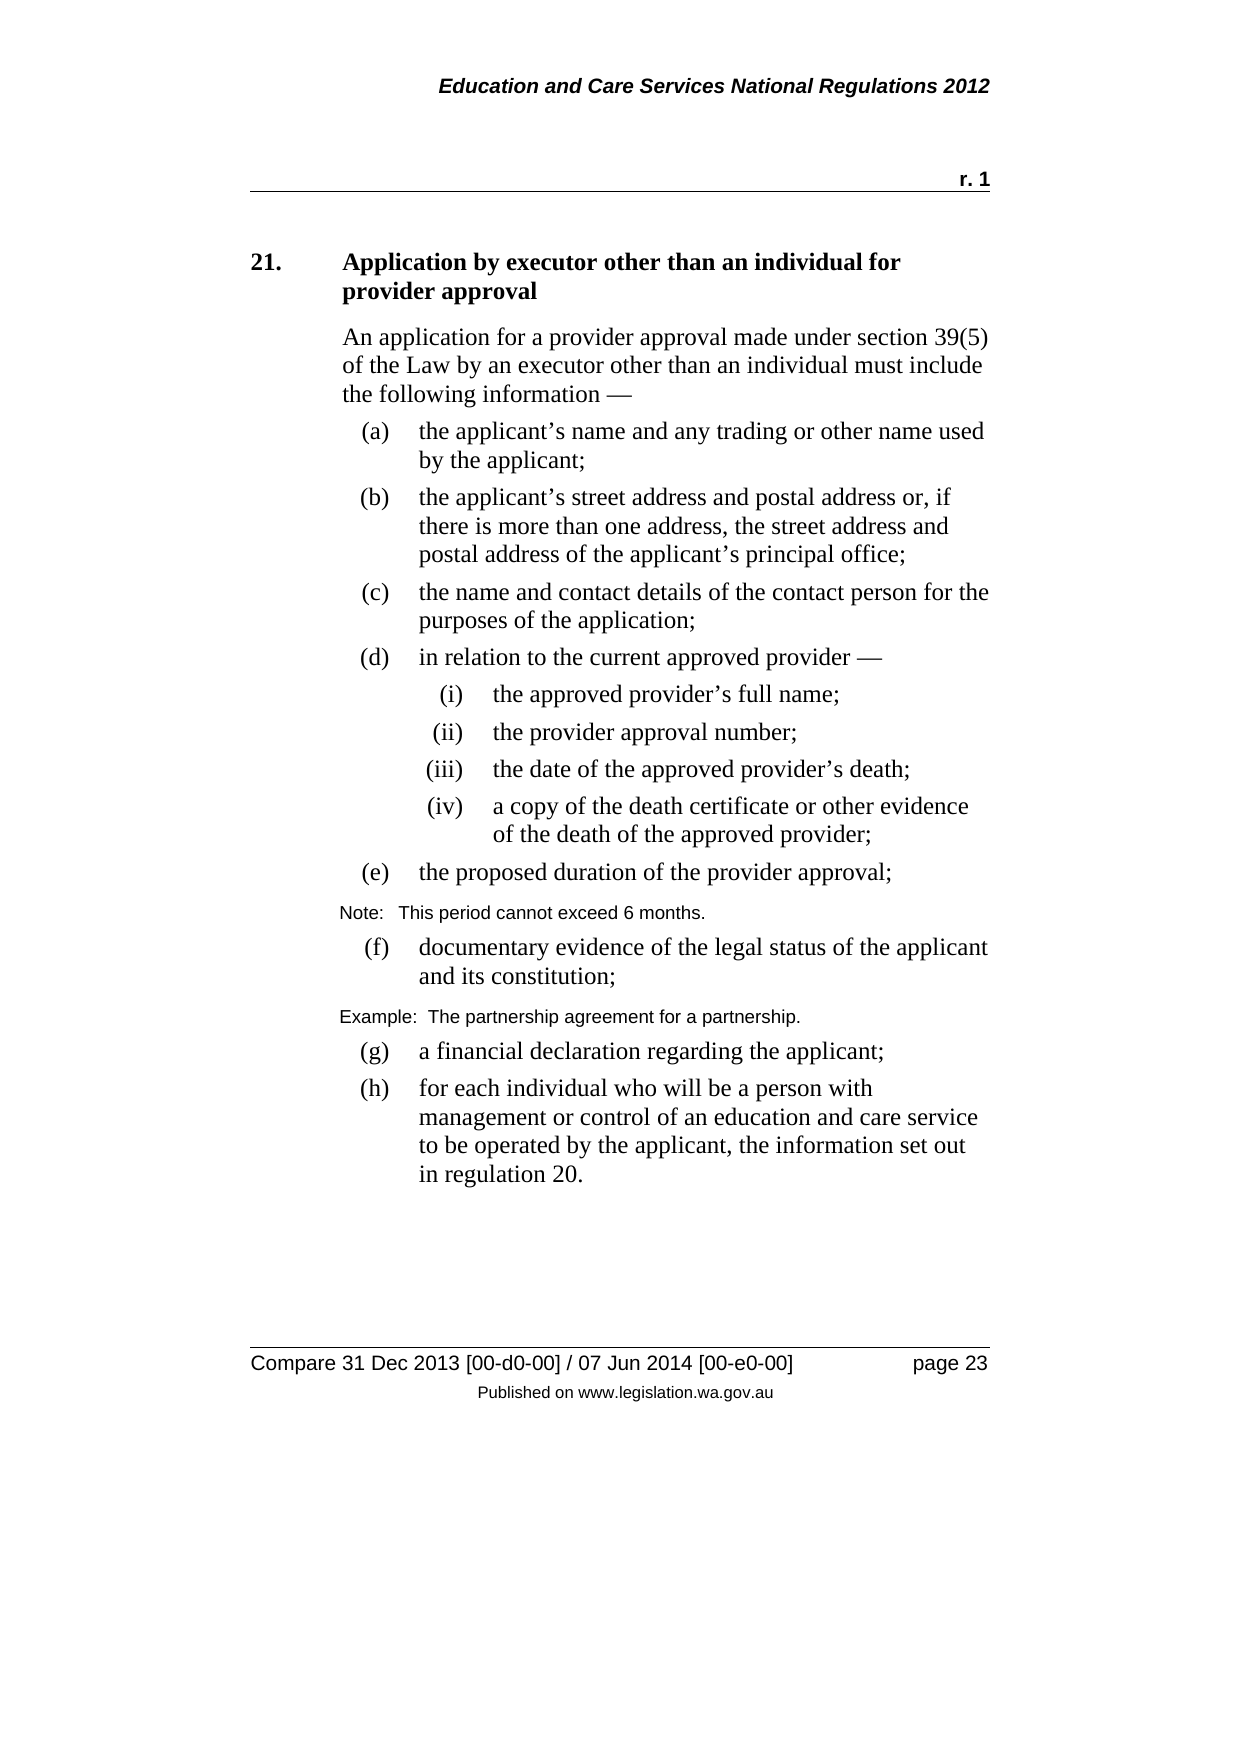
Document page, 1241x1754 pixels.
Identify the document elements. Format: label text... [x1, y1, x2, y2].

text (iv) a copy of the death certificate or other evidence of the death of the approved provider; [250, 791, 990, 848]
text (a) the applicant’s name and any trading or other name used by the applicant; [250, 416, 990, 474]
text Note: This period cannot exceed 6 months. [250, 902, 990, 924]
text (h) for each individual who will be a person with management or control of an education and care service to be operated by the applicant, the information set out in regulation 20. [250, 1073, 990, 1188]
text (g) a financial declaration regarding the applicant; [250, 1036, 990, 1065]
text An application for a provider approval made under section 39(5) of the Law by an executor other than an individual must include the following information — [250, 322, 990, 408]
text (c) the name and contact details of the contact person for the purposes of the application; [250, 577, 990, 634]
text (f) documentary evidence of the legal status of the applicant and its constitution; [250, 932, 990, 989]
text Example: The partnership agreement for a partnership. [280, 1006, 990, 1028]
text (e) the proposed duration of the provider approval; [250, 857, 990, 885]
subtitle 21. Application by executor other than an individual for provider approval [250, 247, 990, 305]
text (ii) the provider approval number; [250, 717, 990, 745]
text (i) the approved provider’s full name; [250, 679, 990, 708]
text (iii) the date of the approved provider’s death; [250, 754, 990, 782]
text (b) the applicant’s street address and postal address or, if there is more than one address, the street address and postal address of the applicant’s principal office; [250, 482, 990, 568]
text (d) in relation to the current approved provider — [250, 642, 990, 671]
